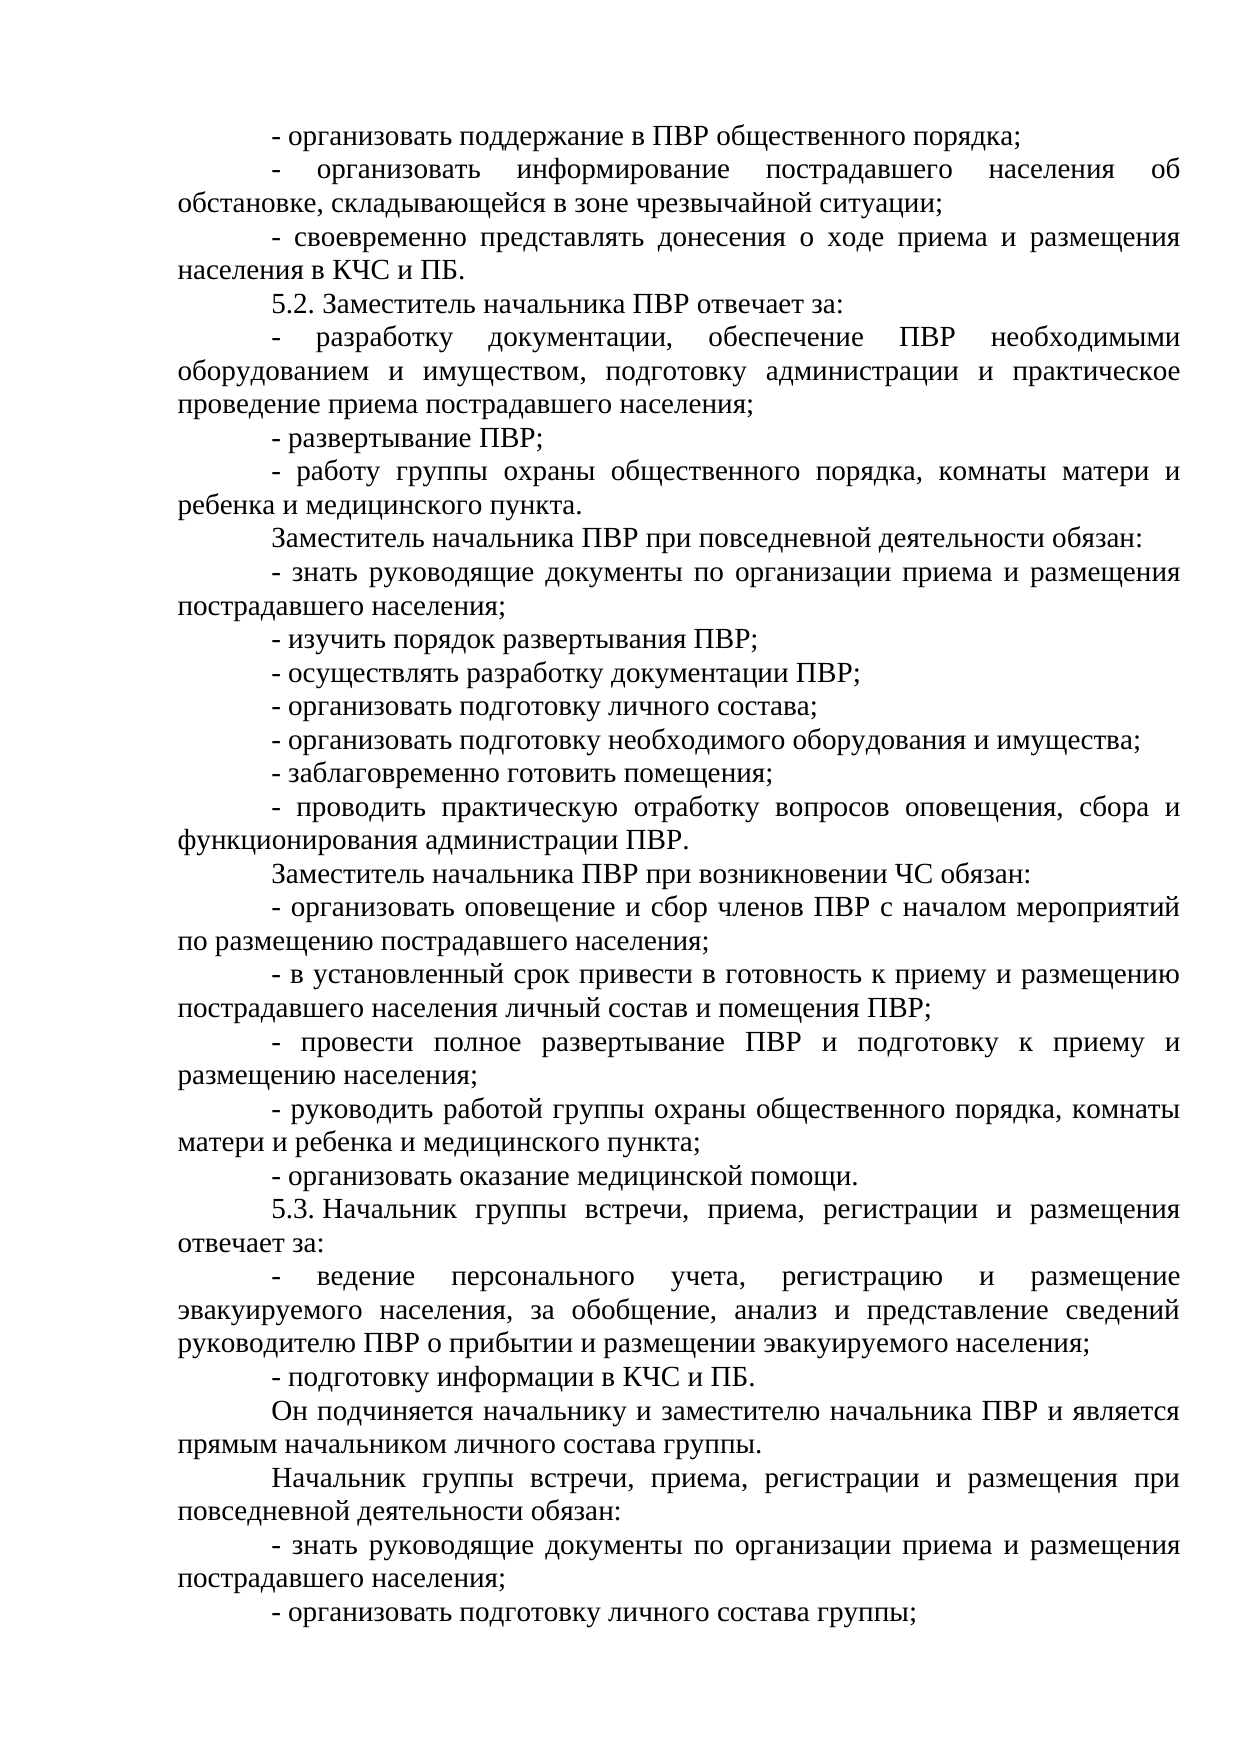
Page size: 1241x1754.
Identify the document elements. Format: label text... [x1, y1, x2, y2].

text - работу группы охраны общественного порядка, комнаты матери и ребенка и медицинского пункта. [177, 453, 1181, 521]
text - организовать оповещение и сбор членов ПВР с началом мероприятий по размещению пострадавшего населения; [177, 889, 1181, 957]
text Заместитель начальника ПВР при повседневной деятельности обязан: [177, 521, 1181, 554]
text - знать руководящие документы по организации приема и размещения пострадавшего населения; [177, 1527, 1181, 1594]
text - знать руководящие документы по организации приема и размещения пострадавшего населения; [177, 554, 1181, 621]
text 5.2. Заместитель начальника ПВР отвечает за: [177, 286, 1181, 319]
text - проводить практическую отработку вопросов оповещения, сбора и функционирования администрации ПВР. [177, 789, 1181, 856]
text 5.3. Начальник группы встречи, приема, регистрации и размещения отвечает за: [177, 1191, 1181, 1258]
text Начальник группы встречи, приема, регистрации и размещения при повседневной деятельности обязан: [177, 1460, 1181, 1527]
text - своевременно представлять донесения о ходе приема и размещения населения в КЧС и ПБ. [177, 219, 1181, 286]
text - ведение персонального учета, регистрацию и размещение эвакуируемого населения, за обобщение, анализ и представление сведений руководителю ПВР о прибытии и размещении эвакуируемого населения; [177, 1258, 1181, 1359]
text - организовать поддержание в ПВР общественного порядка; [177, 118, 1181, 152]
text - провести полное развертывание ПВР и подготовку к приему и размещению населения; [177, 1024, 1181, 1091]
text - подготовку информации в КЧС и ПБ. [177, 1359, 1181, 1393]
text - руководить работой группы охраны общественного порядка, комнаты матери и ребенка и медицинского пункта; [177, 1091, 1181, 1158]
text - организовать подготовку личного состава; [177, 688, 1181, 722]
text - заблаговременно готовить помещения; [177, 755, 1181, 789]
text - разработку документации, обеспечение ПВР необходимыми оборудованием и имуществом, подготовку администрации и практическое проведение приема пострадавшего населения; [177, 319, 1181, 420]
text - организовать подготовку личного состава группы; [177, 1594, 1181, 1627]
text - организовать оказание медицинской помощи. [177, 1158, 1181, 1191]
text - в установленный срок привести в готовность к приему и размещению пострадавшего населения личный состав и помещения ПВР; [177, 957, 1181, 1024]
text - осуществлять разработку документации ПВР; [177, 655, 1181, 688]
text - организовать подготовку необходимого оборудования и имущества; [177, 722, 1181, 755]
text Он подчиняется начальнику и заместителю начальника ПВР и является прямым начальником личного состава группы. [177, 1393, 1181, 1460]
text - развертывание ПВР; [177, 420, 1181, 453]
text - организовать информирование пострадавшего населения об обстановке, складывающейся в зоне чрезвычайной ситуации; [177, 152, 1181, 219]
text - изучить порядок развертывания ПВР; [177, 621, 1181, 655]
text Заместитель начальника ПВР при возникновении ЧС обязан: [177, 856, 1181, 889]
